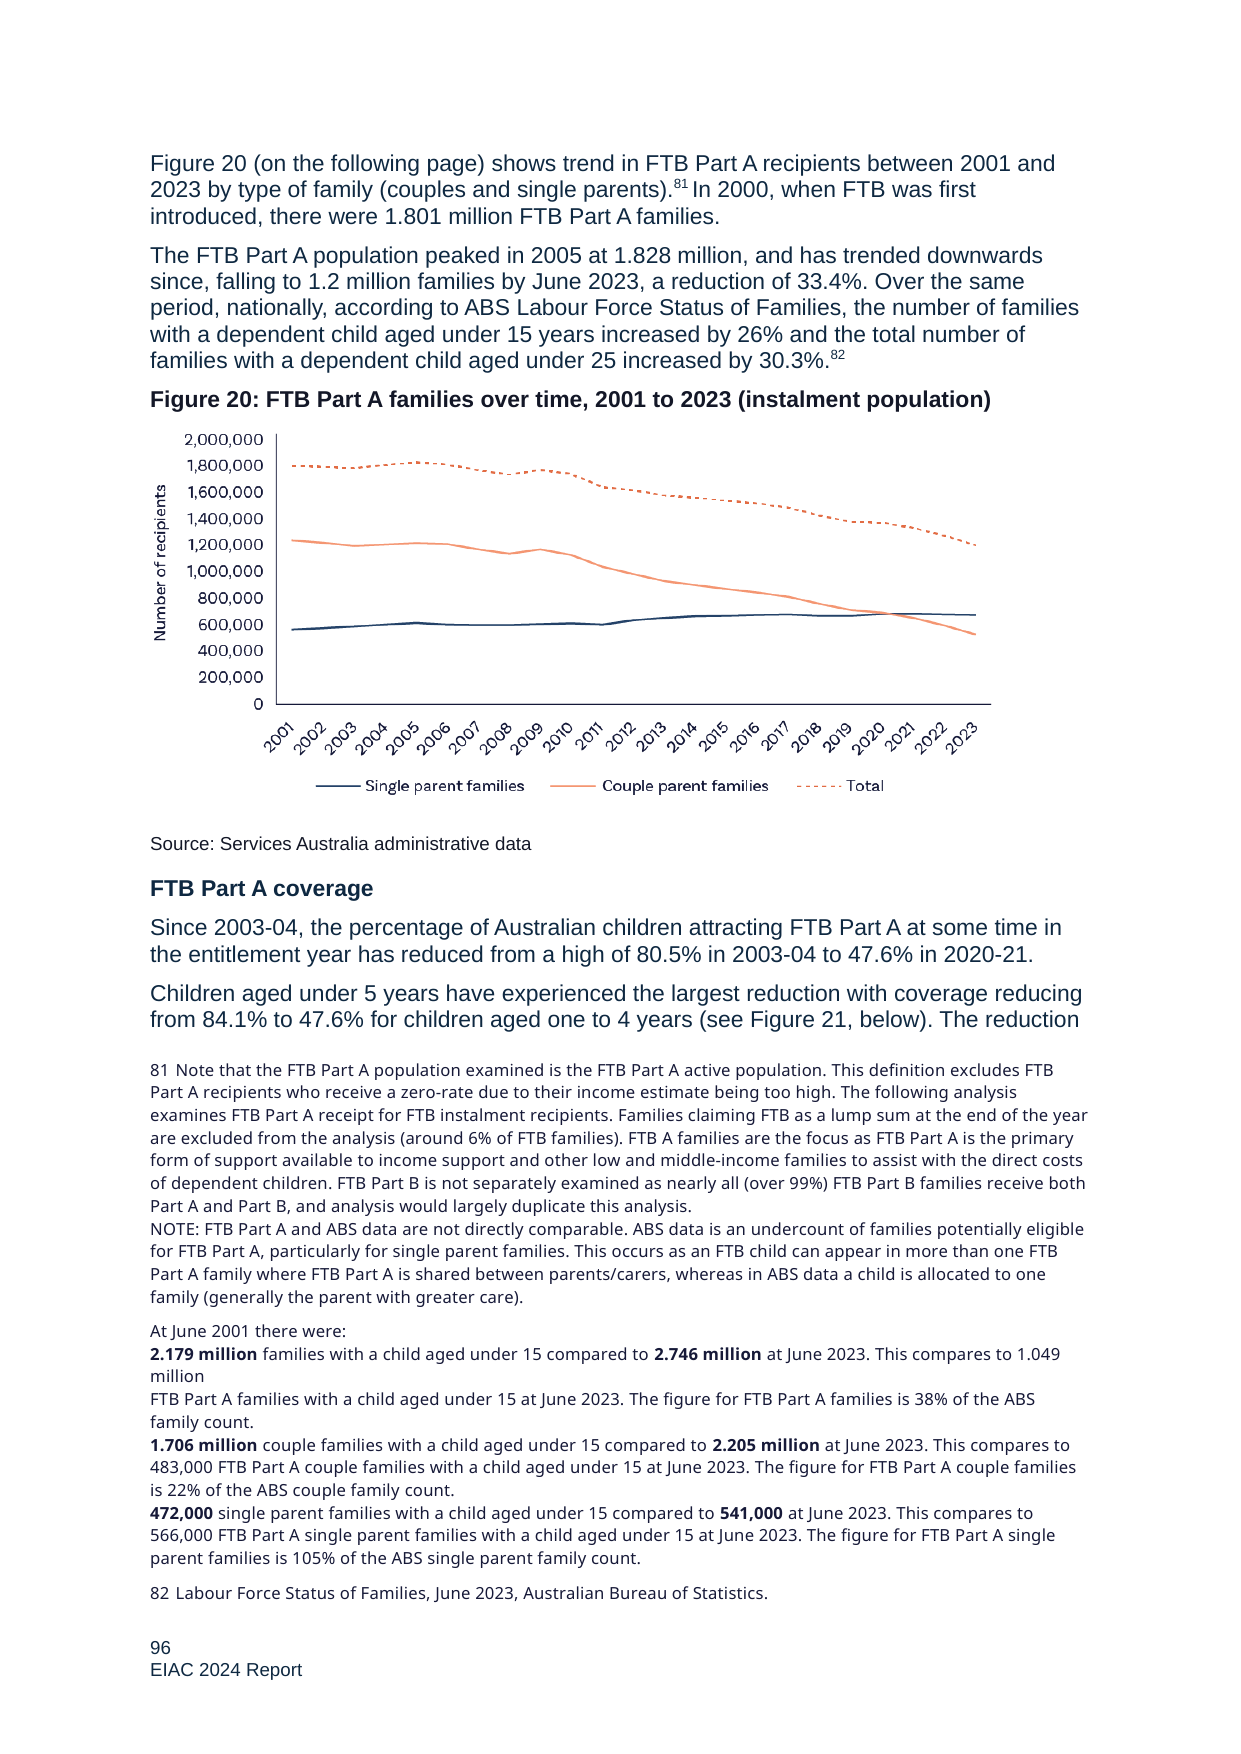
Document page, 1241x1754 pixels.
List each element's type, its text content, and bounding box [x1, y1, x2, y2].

text The FTB Part A population peaked in 2005 at 1.828 million, and has trended downwards since, falling to 1.2 million families by June 2023, a reduction of 33.4%. Over the same period, nationally, according to ABS Labour Force Status of Families, the number of families with a dependent child aged under 15 years increased by 26% and the total number of families with a dependent child aged under 25 increased by 30.3%. [150, 242, 1090, 373]
picture [150, 424, 1007, 821]
text Since 2003-04, the percentage of Australian children attracting FTB Part A at some time in the entitlement year has reduced from a high of 80.5% in 2003-04 to 47.6% in 2020-21. [150, 914, 1090, 967]
subtitle Figure 20: FTB Part A families over time, 2001 to 2023 (instalment population) [150, 386, 1090, 412]
text Source: Services Australia administrative data [150, 833, 1090, 854]
text Children aged under 5 years have experienced the largest reduction with coverage reducing from 84.1% to 47.6% for children aged one to 4 years (see Figure 21, below). The reduction in coverage is the result of a combination of factors including policy changes, growth in family incomes, fertility rates and other demographic changes, with each effect hard to disentangle from the others. [150, 979, 1090, 1032]
text FTB Part A coverage [150, 875, 1090, 902]
text Figure 20 (on the following page) shows trend in FTB Part A recipients between 2001 and 2023 by type of family (couples and single parents). In 2000, when FTB was first introduced, there were 1.801 million FTB Part A families. [150, 150, 1090, 229]
